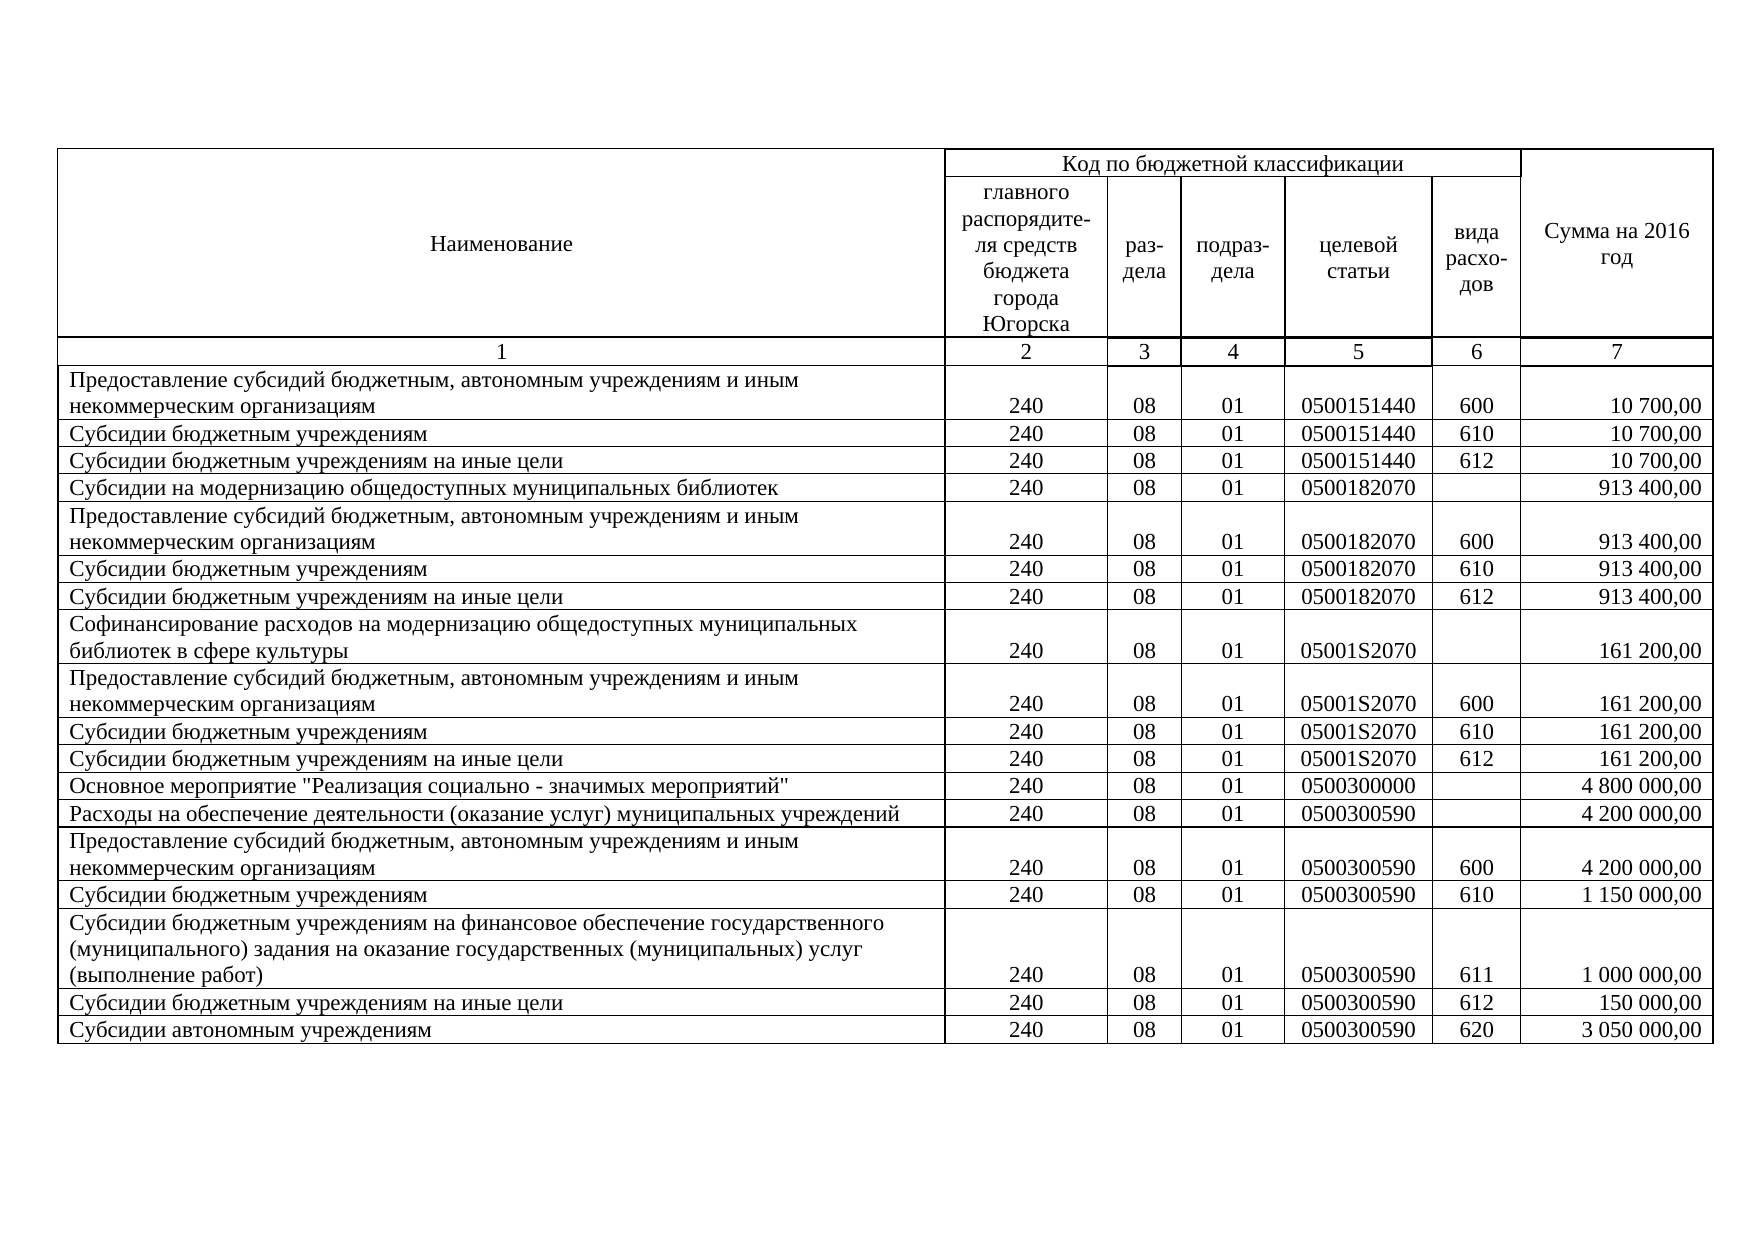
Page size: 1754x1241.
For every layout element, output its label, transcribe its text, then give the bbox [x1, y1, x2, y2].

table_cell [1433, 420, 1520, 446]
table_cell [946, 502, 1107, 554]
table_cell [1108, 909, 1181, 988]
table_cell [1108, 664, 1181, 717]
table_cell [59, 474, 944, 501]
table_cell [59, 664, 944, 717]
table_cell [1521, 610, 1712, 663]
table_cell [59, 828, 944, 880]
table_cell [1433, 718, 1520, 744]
table_cell 7 [1521, 339, 1712, 365]
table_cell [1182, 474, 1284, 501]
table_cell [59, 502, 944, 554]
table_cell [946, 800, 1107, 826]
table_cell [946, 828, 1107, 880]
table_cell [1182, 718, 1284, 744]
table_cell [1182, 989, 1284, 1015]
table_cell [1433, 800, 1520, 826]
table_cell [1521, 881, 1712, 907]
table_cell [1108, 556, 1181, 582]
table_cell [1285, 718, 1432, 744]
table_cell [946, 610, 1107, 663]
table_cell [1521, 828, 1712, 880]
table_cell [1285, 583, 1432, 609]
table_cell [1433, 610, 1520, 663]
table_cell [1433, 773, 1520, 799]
table_header Наименование [58, 149, 944, 336]
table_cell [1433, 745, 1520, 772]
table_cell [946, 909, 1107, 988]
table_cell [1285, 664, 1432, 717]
table_cell раз-дела [1108, 177, 1180, 336]
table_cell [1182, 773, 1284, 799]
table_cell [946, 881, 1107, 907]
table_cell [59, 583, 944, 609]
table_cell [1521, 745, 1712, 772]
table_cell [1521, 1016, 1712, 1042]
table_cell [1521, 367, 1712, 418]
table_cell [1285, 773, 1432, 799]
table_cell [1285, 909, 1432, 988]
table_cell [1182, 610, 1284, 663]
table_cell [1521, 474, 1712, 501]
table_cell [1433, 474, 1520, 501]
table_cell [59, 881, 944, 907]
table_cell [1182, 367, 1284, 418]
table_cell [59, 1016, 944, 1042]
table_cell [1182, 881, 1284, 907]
table_cell главного распорядите-ля средств бюджета города Югорска [946, 177, 1107, 336]
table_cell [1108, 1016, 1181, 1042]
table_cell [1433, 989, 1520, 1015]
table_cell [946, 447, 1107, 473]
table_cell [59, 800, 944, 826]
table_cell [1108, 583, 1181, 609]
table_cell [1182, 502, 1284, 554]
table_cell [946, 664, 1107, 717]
table_cell 2 [946, 338, 1107, 365]
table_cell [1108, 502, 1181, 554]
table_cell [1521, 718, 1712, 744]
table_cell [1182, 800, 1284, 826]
table_header Сумма на 2016 год [1521, 150, 1712, 336]
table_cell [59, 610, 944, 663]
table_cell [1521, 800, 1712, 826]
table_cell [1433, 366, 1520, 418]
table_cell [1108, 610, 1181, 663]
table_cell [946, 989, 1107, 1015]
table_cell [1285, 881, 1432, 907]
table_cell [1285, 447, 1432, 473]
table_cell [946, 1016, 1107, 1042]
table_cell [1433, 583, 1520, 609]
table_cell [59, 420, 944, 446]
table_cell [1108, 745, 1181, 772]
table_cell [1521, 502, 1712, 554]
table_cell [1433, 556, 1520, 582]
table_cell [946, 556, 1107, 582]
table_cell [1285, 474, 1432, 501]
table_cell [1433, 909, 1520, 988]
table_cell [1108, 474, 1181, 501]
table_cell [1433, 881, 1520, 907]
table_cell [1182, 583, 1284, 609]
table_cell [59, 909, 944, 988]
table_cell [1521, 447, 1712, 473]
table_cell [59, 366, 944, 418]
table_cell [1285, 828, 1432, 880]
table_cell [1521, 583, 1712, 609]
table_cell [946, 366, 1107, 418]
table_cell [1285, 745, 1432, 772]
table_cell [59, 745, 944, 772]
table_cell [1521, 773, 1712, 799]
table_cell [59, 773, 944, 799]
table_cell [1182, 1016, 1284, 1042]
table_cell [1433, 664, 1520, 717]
table_cell 5 [1286, 339, 1431, 365]
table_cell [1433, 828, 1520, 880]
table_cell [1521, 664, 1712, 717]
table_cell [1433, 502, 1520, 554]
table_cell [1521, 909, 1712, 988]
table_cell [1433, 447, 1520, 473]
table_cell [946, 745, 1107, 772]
table_cell 3 [1108, 339, 1180, 365]
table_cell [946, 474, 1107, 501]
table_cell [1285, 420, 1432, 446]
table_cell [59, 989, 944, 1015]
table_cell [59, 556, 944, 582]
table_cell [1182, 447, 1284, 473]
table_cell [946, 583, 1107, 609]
table_cell 1 [58, 338, 944, 365]
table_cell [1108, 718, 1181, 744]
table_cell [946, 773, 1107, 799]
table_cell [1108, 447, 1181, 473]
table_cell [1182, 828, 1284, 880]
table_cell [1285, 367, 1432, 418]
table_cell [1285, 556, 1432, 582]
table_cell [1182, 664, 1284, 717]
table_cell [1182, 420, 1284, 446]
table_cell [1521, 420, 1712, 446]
table_cell 4 [1182, 339, 1284, 365]
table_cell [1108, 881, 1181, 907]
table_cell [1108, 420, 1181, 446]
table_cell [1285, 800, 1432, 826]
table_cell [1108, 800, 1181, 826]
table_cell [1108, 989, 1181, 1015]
table_cell подраз-дела [1182, 177, 1284, 336]
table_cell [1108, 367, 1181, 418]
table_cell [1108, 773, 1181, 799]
table_cell целевой статьи [1286, 177, 1431, 336]
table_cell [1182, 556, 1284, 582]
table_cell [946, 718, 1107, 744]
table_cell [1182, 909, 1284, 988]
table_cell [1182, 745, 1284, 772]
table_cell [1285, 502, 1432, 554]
table_cell вида расхо-дов [1433, 177, 1520, 336]
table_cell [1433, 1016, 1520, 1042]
table_cell 6 [1433, 338, 1520, 365]
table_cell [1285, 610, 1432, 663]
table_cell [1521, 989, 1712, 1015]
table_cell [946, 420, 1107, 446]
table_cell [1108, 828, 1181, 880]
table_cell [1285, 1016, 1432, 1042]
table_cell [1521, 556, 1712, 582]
table_header Код по бюджетной классификации [946, 150, 1520, 176]
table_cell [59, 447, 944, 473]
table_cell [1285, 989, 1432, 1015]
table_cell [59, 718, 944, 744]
